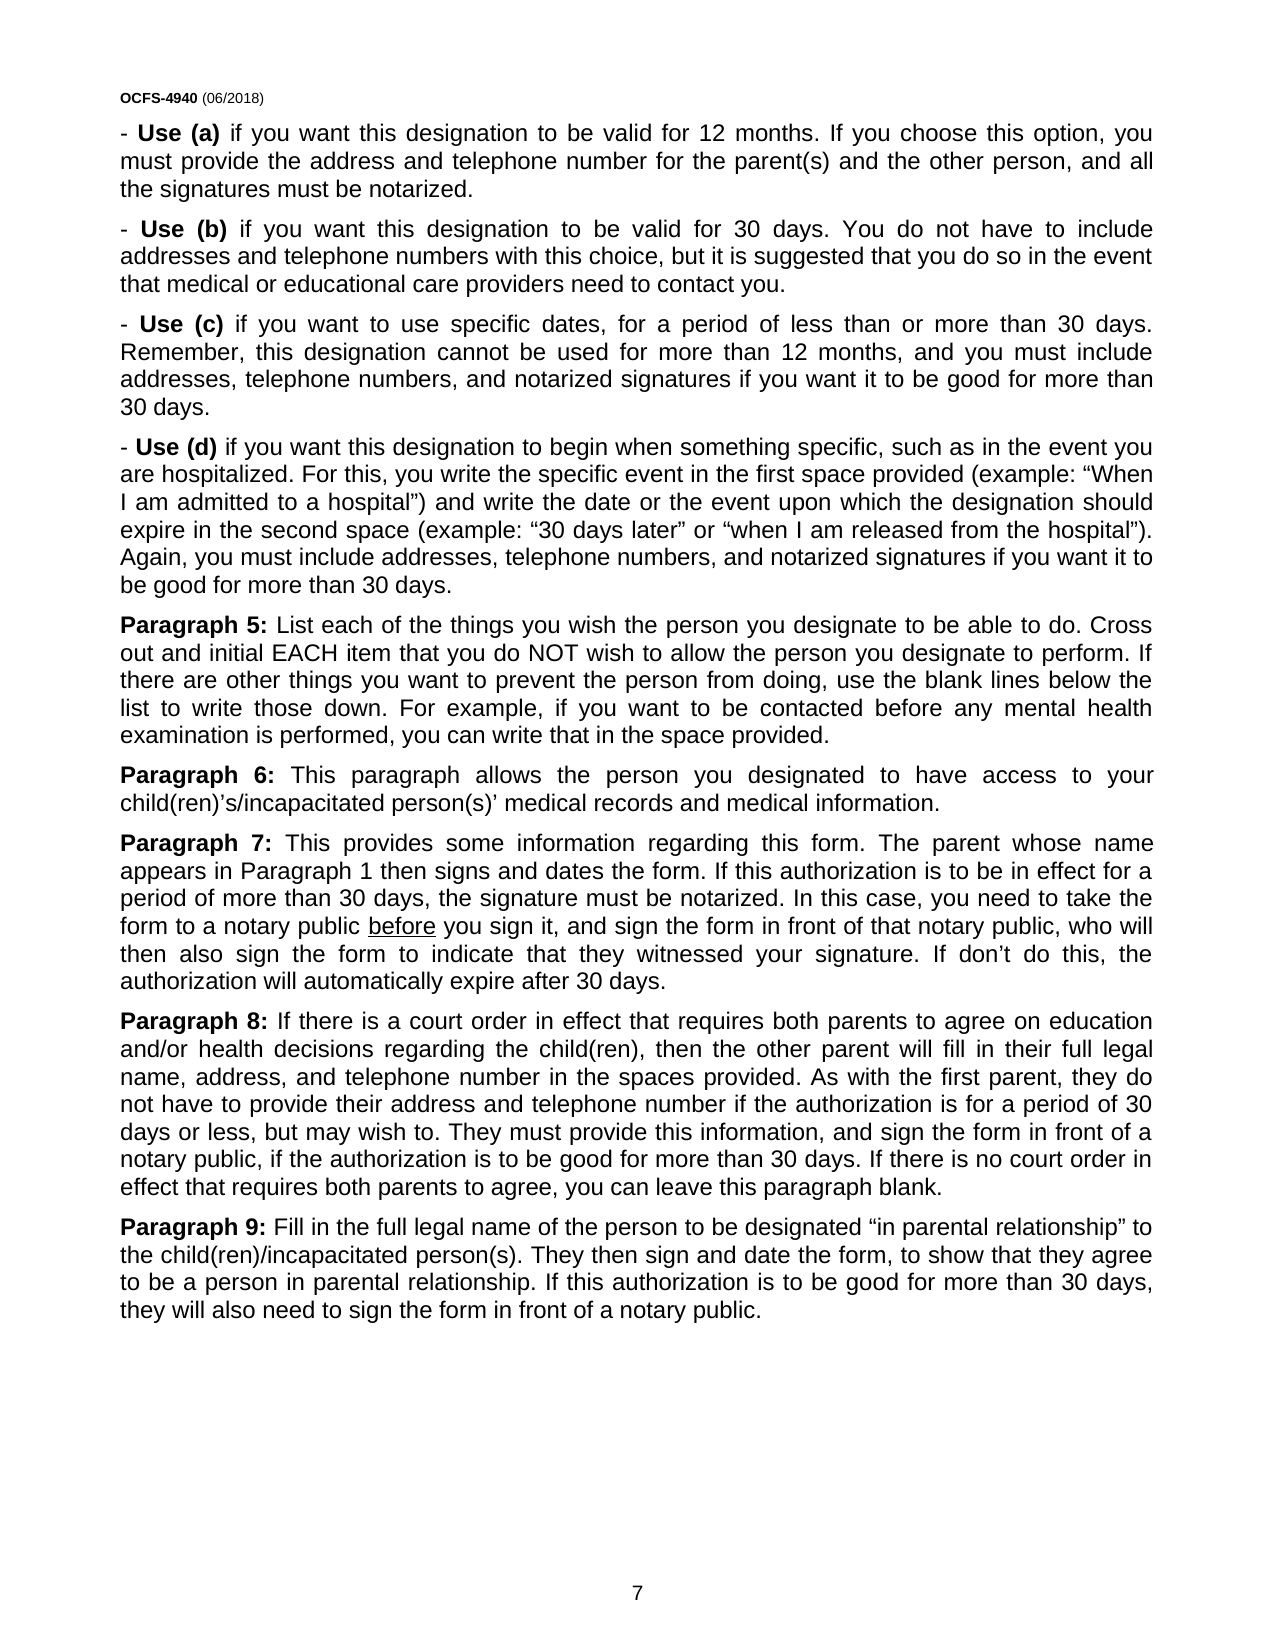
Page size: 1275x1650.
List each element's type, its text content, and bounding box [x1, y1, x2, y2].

text - Use (a) if you want this designation to be valid for 12 months. If you choose this option, you must provide the address and telephone number for the parent(s) and the other person, and all the signatures must be notarized. [120, 119, 1155, 202]
text Paragraph 9: Fill in the full legal name of the person to be designated “in parental relationship” to the child(ren)/incapacitated person(s). They then sign and date the form, to show that they agree to be a person in parental relationship. If this authorization is to be good for more than 30 days, they will also need to sign the form in front of a notary public. [120, 1213, 1155, 1323]
text OCFS-4940 (06/2018) [120, 90, 1155, 107]
text Paragraph 5: List each of the things you wish the person you designate to be able to do. Cross out and initial EACH item that you do NOT wish to allow the person you designate to perform. If there are other things you want to prevent the person from doing, use the blank lines below the list to write those down. For example, if you want to be contacted before any mental health examination is performed, you can write that in the space provided. [120, 611, 1155, 749]
text - Use (d) if you want this designation to begin when something specific, such as in the event you are hospitalized. For this, you write the specific event in the first space provided (example: “When I am admitted to a hospital”) and write the date or the event upon which the designation should expire in the second space (example: “30 days later” or “when I am released from the hospital”). Again, you must include addresses, telephone numbers, and notarized signatures if you want it to be good for more than 30 days. [120, 433, 1155, 598]
text Paragraph 8: If there is a court order in effect that requires both parents to agree on education and/or health decisions regarding the child(ren), then the other parent will fill in their full legal name, address, and telephone number in the spaces provided. As with the first parent, they do not have to provide their address and telephone number if the authorization is for a period of 30 days or less, but may wish to. They must provide this information, and sign the form in front of a notary public, if the authorization is to be good for more than 30 days. If there is no court order in effect that requires both parents to agree, you can leave this paragraph blank. [120, 1007, 1155, 1201]
text Paragraph 6: This paragraph allows the person you designated to have access to your child(ren)’s/incapacitated person(s)’ medical records and medical information. [120, 761, 1155, 817]
text - Use (c) if you want to use specific dates, for a period of less than or more than 30 days. Remember, this designation cannot be used for more than 12 months, and you must include addresses, telephone numbers, and notarized signatures if you want it to be good for more than 30 days. [120, 310, 1155, 420]
text - Use (b) if you want this designation to be valid for 30 days. You do not have to include addresses and telephone numbers with this choice, but it is suggested that you do so in the event that medical or educational care providers need to contact you. [120, 214, 1155, 297]
text Paragraph 7: This provides some information regarding this form. The parent whose name appears in Paragraph 1 then signs and dates the form. If this authorization is to be in effect for a period of more than 30 days, the signature must be notarized. In this case, you need to take the form to a notary public before you sign it, and sign the form in front of that notary public, who will then also sign the form to indicate that they witnessed your signature. If don’t do this, the authorization will automatically expire after 30 days. [120, 829, 1155, 995]
